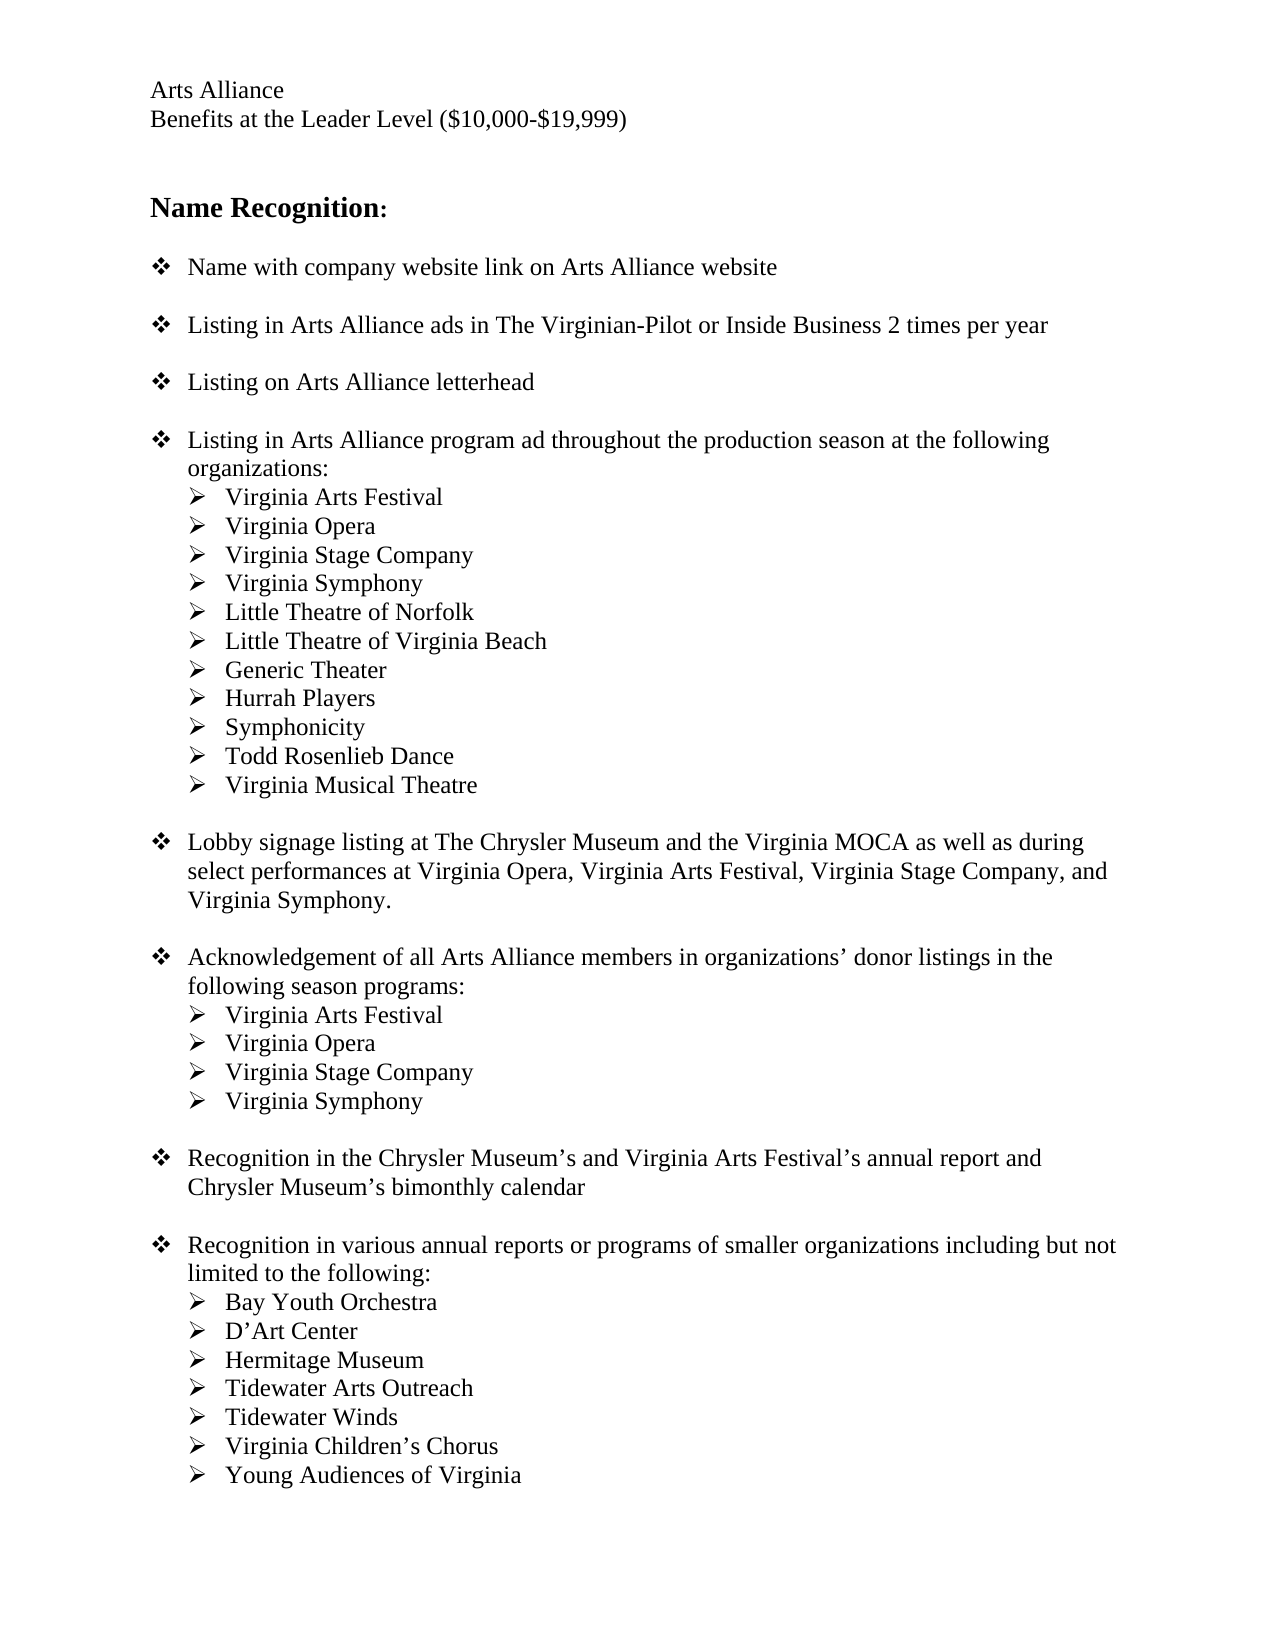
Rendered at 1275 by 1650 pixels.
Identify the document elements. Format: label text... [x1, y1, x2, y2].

list Bay Youth Orchestra [187, 1287, 1125, 1316]
list Listing in Arts Alliance program ad throughout the production season at the following organizations: [150, 425, 1125, 482]
list Tidewater Winds [187, 1402, 1125, 1431]
list Acknowledgement of all Arts Alliance members in organizations’ donor listings in the following season programs: [150, 942, 1125, 1000]
text Name Recognition: [150, 190, 1125, 223]
list Symphonicity [187, 712, 1125, 741]
list Virginia Arts Festival [187, 482, 1125, 511]
list Generic Theater [187, 655, 1125, 683]
list Recognition in various annual reports or programs of smaller organizations including but not limited to the following: [150, 1230, 1125, 1287]
list Listing in Arts Alliance ads in The Virginian-Pilot or Inside Business 2 times per year [150, 310, 1125, 338]
list Tidewater Arts Outreach [187, 1373, 1125, 1402]
list Listing on Arts Alliance letterhead [150, 367, 1125, 396]
list Lobby signage listing at The Chrysler Museum and the Virginia MOCA as well as during select performances at Virginia Opera, Virginia Arts Festival, Virginia Stage Company, and Virginia Symphony. [150, 827, 1125, 913]
list Recognition in the Chrysler Museum’s and Virginia Arts Festival’s annual report and Chrysler Museum’s bimonthly calendar [150, 1143, 1125, 1201]
list Hurrah Players [187, 683, 1125, 712]
list D’Art Center [187, 1316, 1125, 1345]
list Virginia Stage Company [187, 540, 1125, 568]
list Virginia Opera [187, 1028, 1125, 1057]
list Virginia Opera [187, 511, 1125, 540]
list Little Theatre of Virginia Beach [187, 626, 1125, 655]
list Virginia Symphony [187, 568, 1125, 597]
list Todd Rosenlieb Dance [187, 741, 1125, 770]
list Name with company website link on Arts Alliance website [150, 252, 1125, 281]
list Little Theatre of Norfolk [187, 597, 1125, 626]
list Hermitage Museum [187, 1345, 1125, 1373]
list Virginia Musical Theatre [187, 770, 1125, 798]
list Virginia Stage Company [187, 1057, 1125, 1086]
list Virginia Children’s Chorus [187, 1431, 1125, 1460]
list Virginia Symphony [187, 1086, 1125, 1115]
list Virginia Arts Festival [187, 1000, 1125, 1028]
list Young Audiences of Virginia [187, 1460, 1125, 1488]
